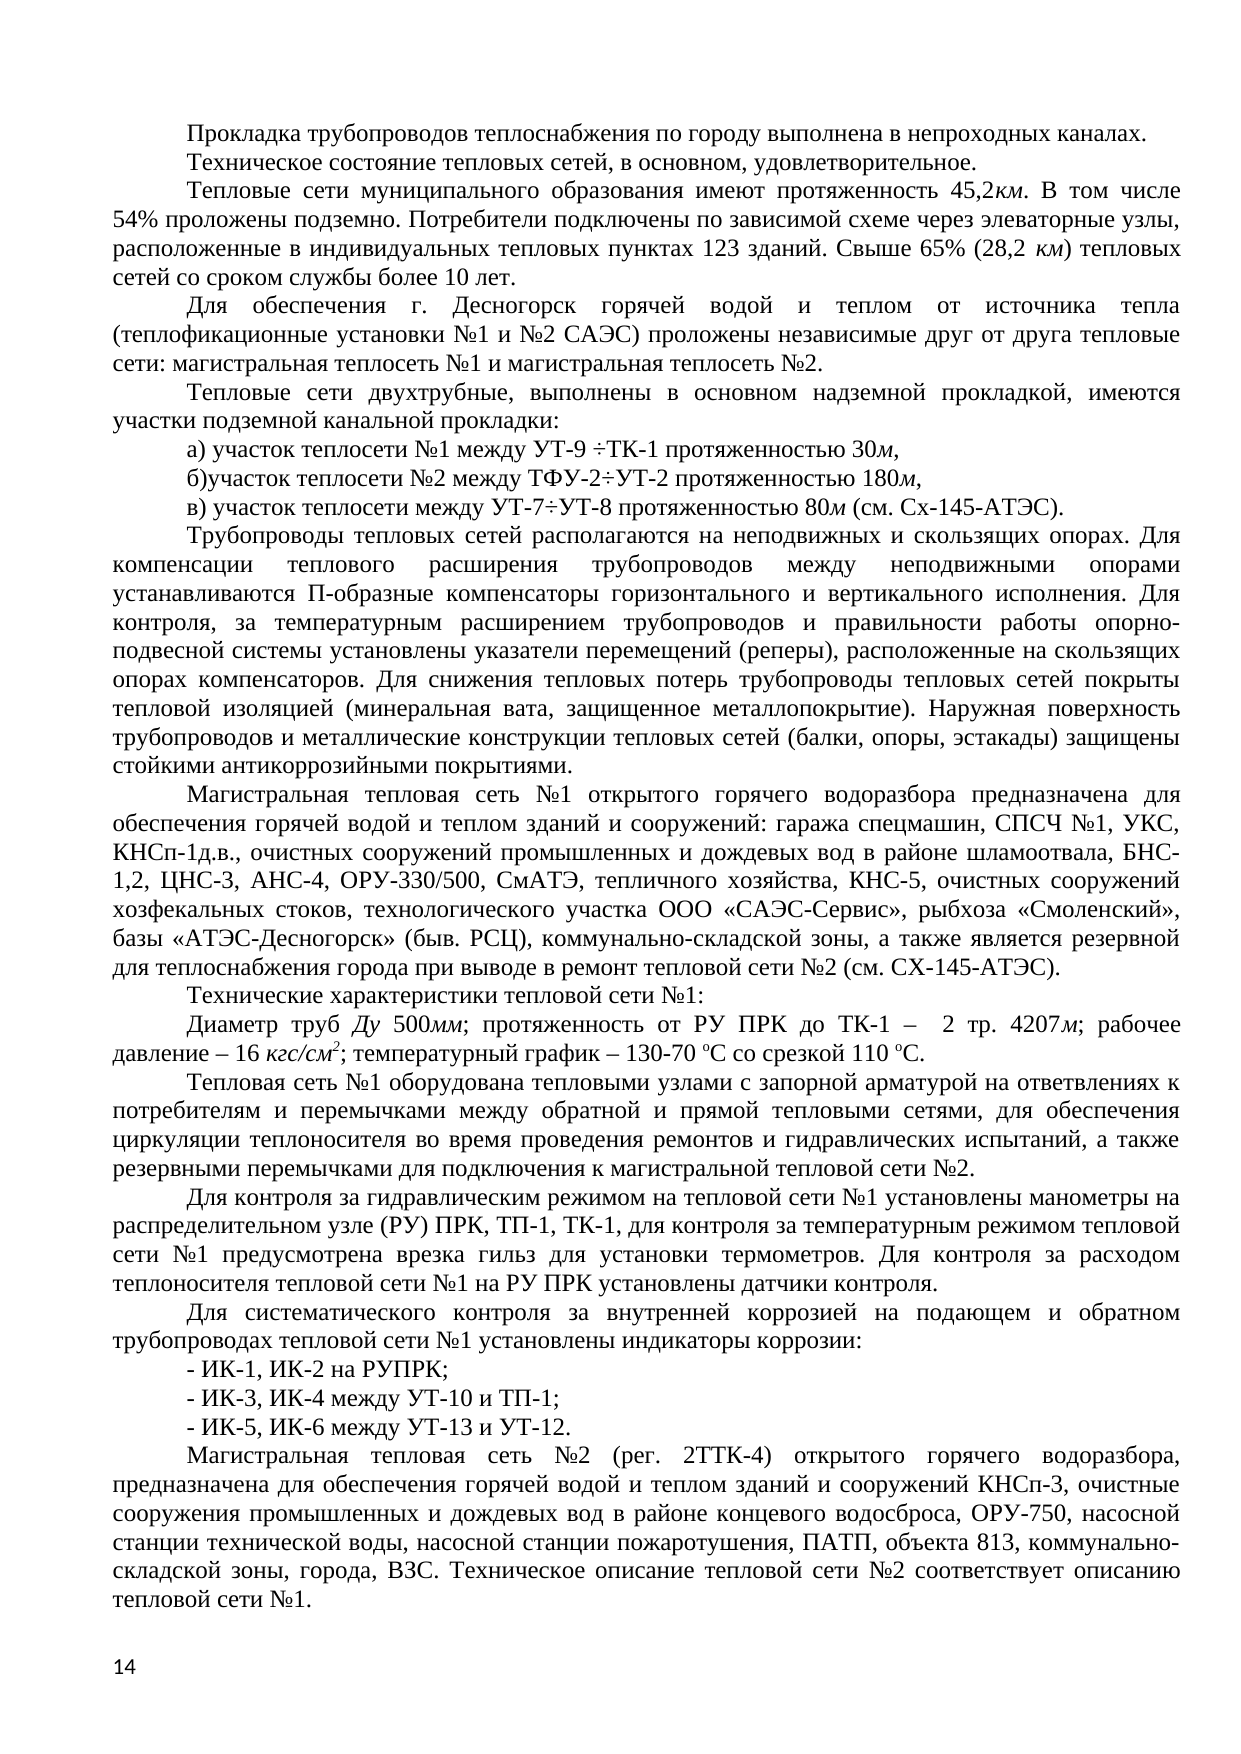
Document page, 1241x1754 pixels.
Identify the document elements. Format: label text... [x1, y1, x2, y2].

list Трубопроводы тепловых сетей располагаются на неподвижных и скользящих опорах. Для компенсации теплового расширения трубопроводов между неподвижными опорами устанавливаются П-образные компенсаторы горизонтального и вертикального исполнения. Для контроля, за температурным расширением трубопроводов и правильности работы опорно-подвесной системы установлены указатели перемещений (реперы), расположенные на скользящих опорах компенсаторов. Для снижения тепловых потерь трубопроводы тепловых сетей покрыты тепловой изоляцией (минеральная вата, защищенное металлопокрытие). Наружная поверхность трубопроводов и металлические конструкции тепловых сетей (балки, опоры, эстакады) защищены стойкими антикоррозийными покрытиями. [112, 521, 1181, 779]
text - ИК-5, ИК-6 между УТ-13 и УТ-12. [112, 1412, 1181, 1441]
text Для контроля за гидравлическим режимом на тепловой сети №1 установлены манометры на распределительном узле (РУ) ПРК, ТП-1, ТК-1, для контроля за температурным режимом тепловой сети №1 предусмотрена врезка гильз для установки термометров. Для контроля за расходом теплоносителя тепловой сети №1 на РУ ПРК установлены датчики контроля. [112, 1182, 1181, 1297]
list Тепловые сети двухтрубные, выполнены в основном надземной прокладкой, имеются участки подземной канальной прокладки: [112, 377, 1181, 434]
text - ИК-1, ИК-2 на РУПРК; [112, 1354, 1181, 1383]
list б)участок теплосети №2 между ТФУ-2÷УТ-2 протяженностью 180м, [112, 463, 1181, 492]
text Для систематического контроля за внутренней коррозией на подающем и обратном трубопроводах тепловой сети №1 установлены индикаторы коррозии: [112, 1297, 1181, 1354]
list Для обеспечения г. Десногорск горячей водой и теплом от источника тепла (теплофикационные установки №1 и №2 САЭС) проложены независимые друг от друга тепловые сети: магистральная теплосеть №1 и магистральная теплосеть №2. [112, 291, 1181, 377]
text Диаметр труб Ду 500мм; протяженность от РУ ПРК до ТК-1 – 2 тр. 4207м; рабочее давление – 16 кгс/см2; температурный график – 130-70 оС со срезкой 110 оС. [112, 1009, 1181, 1067]
text Тепловые сети муниципального образования имеют протяженность 45,2км. В том числе 54% проложены подземно. Потребители подключены по зависимой схеме через элеваторные узлы, расположенные в индивидуальных тепловых пунктах 123 зданий. Свыше 65% (28,2 км) тепловых сетей со сроком службы более 10 лет. [112, 176, 1181, 291]
text Техническое состояние тепловых сетей, в основном, удовлетворительное. [112, 147, 1181, 176]
text Технические характеристики тепловой сети №1: [112, 981, 1181, 1009]
list в) участок теплосети между УТ-7÷УТ-8 протяженностью 80м (см. Сх-145-АТЭС). [112, 492, 1181, 521]
list а) участок теплосети №1 между УТ-9 ÷ТК-1 протяженностью 30м, [112, 434, 1181, 463]
text Прокладка трубопроводов теплоснабжения по городу выполнена в непроходных каналах. [112, 118, 1181, 147]
text Тепловая сеть №1 оборудована тепловыми узлами с запорной арматурой на ответвлениях к потребителям и перемычками между обратной и прямой тепловыми сетями, для обеспечения циркуляции теплоносителя во время проведения ремонтов и гидравлических испытаний, а также резервными перемычками для подключения к магистральной тепловой сети №2. [112, 1067, 1181, 1182]
text - ИК-3, ИК-4 между УТ-10 и ТП-1; [112, 1383, 1181, 1412]
text Магистральная тепловая сеть №2 (рег. 2ТТК-4) открытого горячего водоразбора, предназначена для обеспечения горячей водой и теплом зданий и сооружений КНСп-3, очистные сооружения промышленных и дождевых вод в районе концевого водосброса, ОРУ-750, насосной станции технической воды, насосной станции пожаротушения, ПАТП, объекта 813, коммунально-складской зоны, города, ВЗС. Техническое описание тепловой сети №2 соответствует описанию тепловой сети №1. [112, 1441, 1181, 1613]
text Магистральная тепловая сеть №1 открытого горячего водоразбора предназначена для обеспечения горячей водой и теплом зданий и сооружений: гаража спецмашин, СПСЧ №1, УКС, КНСп-1д.в., очистных сооружений промышленных и дождевых вод в районе шламоотвала, БНС-1,2, ЦНС-3, АНС-4, ОРУ-330/500, СмАТЭ, тепличного хозяйства, КНС-5, очистных сооружений хозфекальных стоков, технологического участка ООО «САЭС-Сервис», рыбхоза «Смоленский», базы «АТЭС-Десногорск» (быв. РСЦ), коммунально-складской зоны, а также является резервной для теплоснабжения города при выводе в ремонт тепловой сети №2 (см. СХ-145-АТЭС). [112, 779, 1181, 981]
